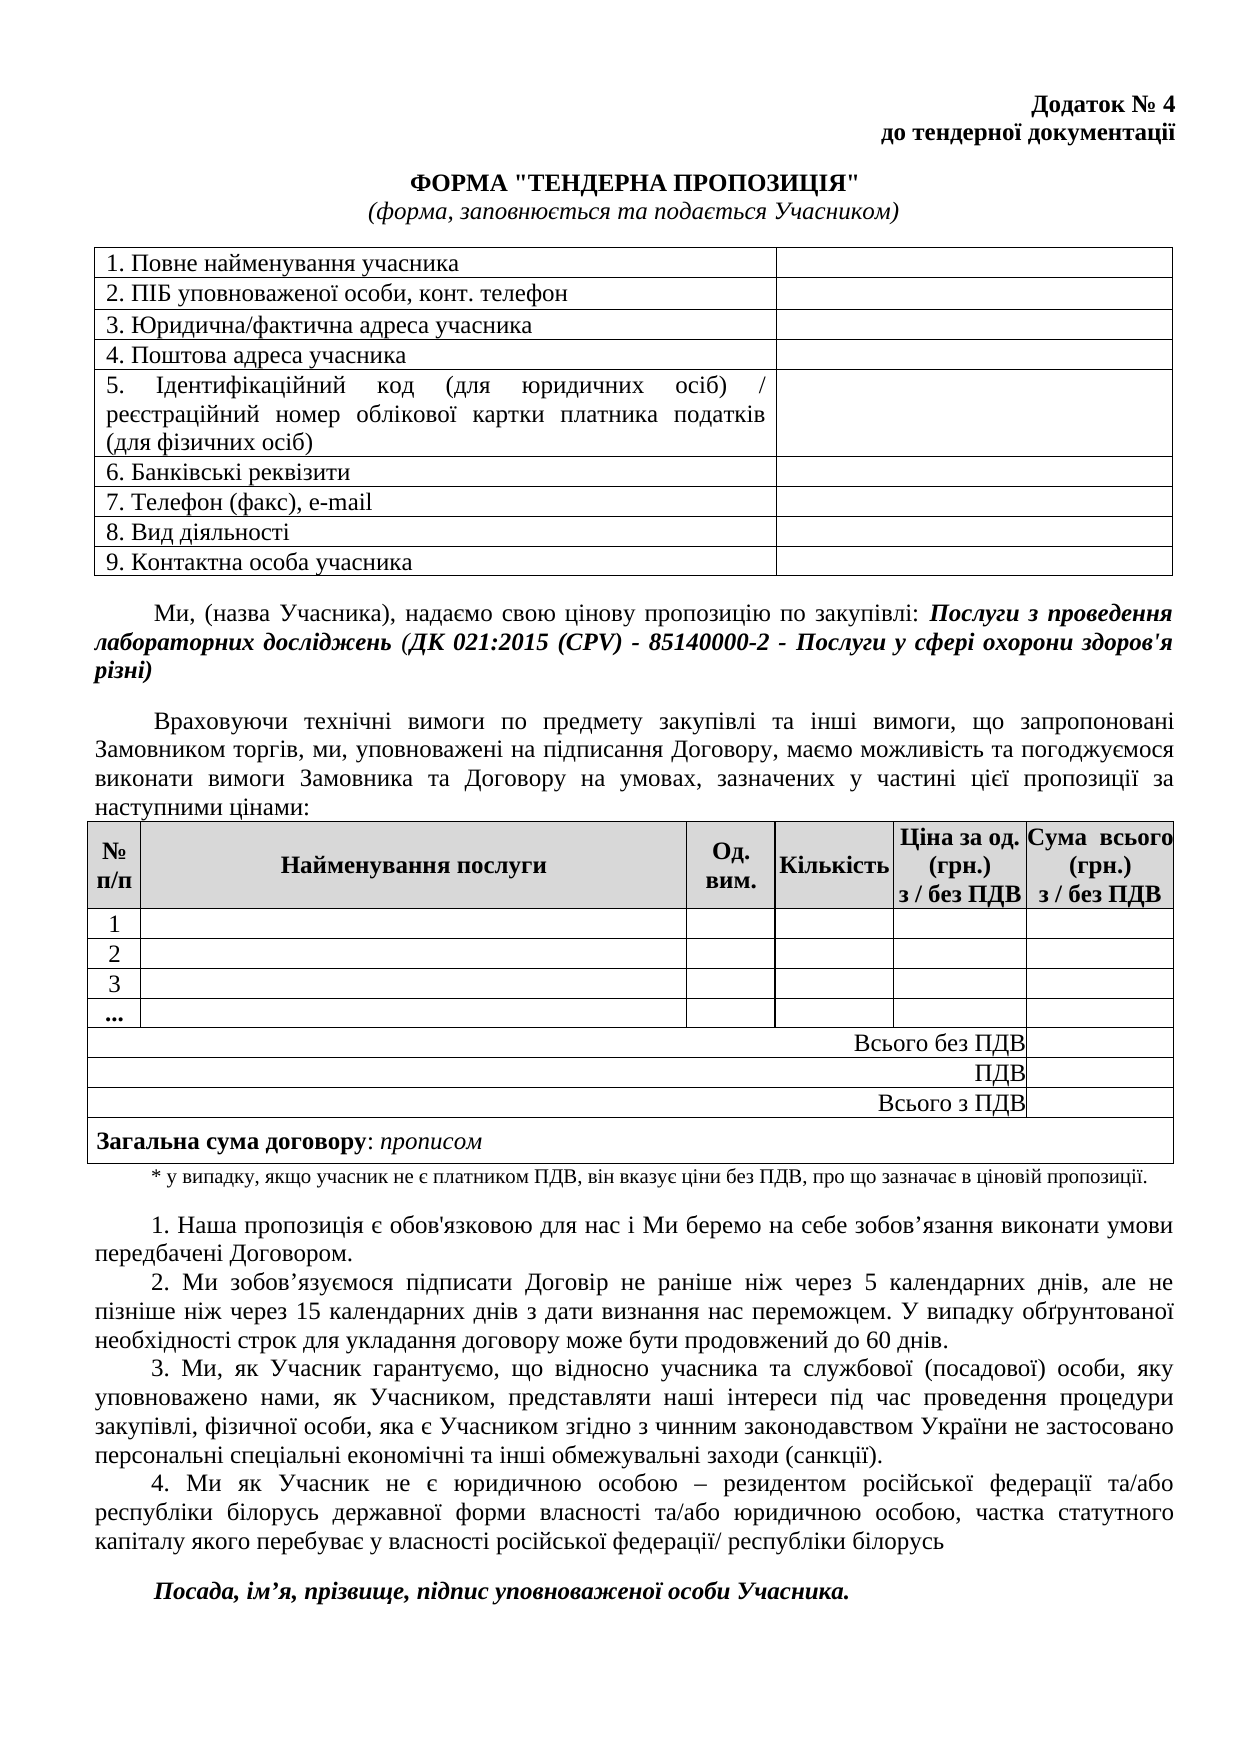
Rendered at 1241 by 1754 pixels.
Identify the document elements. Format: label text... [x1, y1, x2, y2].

table_header Найменування послуги [141, 822, 686, 908]
table_cell [777, 517, 1172, 546]
text ФОРМА "ТЕНДЕРНА ПРОПОЗИЦІЯ" [94, 168, 1175, 196]
table_cell [894, 969, 1026, 997]
table_cell [1027, 1088, 1173, 1117]
table_cell [777, 340, 1172, 369]
table_cell [894, 999, 1026, 1027]
table_header Ціна за од. (грн.) з / без ПДВ [894, 822, 1026, 908]
table_cell 3 [88, 969, 140, 997]
table_cell [687, 999, 774, 1027]
table_cell [777, 487, 1172, 516]
table_cell 5. Ідентифікаційний код (для юридичних осіб) / реєстраційний номер облікової картки платника податків (для фізичних осіб) [95, 370, 776, 456]
text * у випадку, якщо учасник не є платником ПДВ, він вказує ціни без ПДВ, про що зазначає в ціновій пропозиції. [94, 1164, 1175, 1188]
table_header [777, 248, 1172, 277]
table_cell Всього без ПДВ [88, 1028, 1026, 1057]
table_cell 2. ПІБ уповноваженої особи, конт. телефон [95, 278, 776, 309]
text 1. Наша пропозиція є обов'язковою для нас і Ми беремо на себе зобов’язання виконати умови передбачені Договором. [94, 1210, 1175, 1267]
table_cell [1027, 909, 1173, 938]
table_cell Загальна сума договору: прописом [88, 1118, 1173, 1163]
table_cell 3. Юридична/фактична адреса учасника [95, 310, 776, 339]
table_cell ... [88, 999, 140, 1027]
table_cell [1027, 939, 1173, 968]
table_cell [141, 939, 686, 968]
table_cell [141, 909, 686, 938]
table_cell [1027, 999, 1173, 1027]
table_header Од. вим. [687, 822, 774, 908]
text Додаток № 4 [774, 89, 1175, 117]
text Посада, ім’я, прізвище, підпис уповноваженої особи Учасника. [94, 1576, 1175, 1605]
table_header № п/п [88, 822, 140, 908]
table_cell [776, 969, 893, 997]
table_cell [687, 969, 774, 997]
table_cell 1 [88, 909, 140, 938]
text 4. Ми як Учасник не є юридичною особою – резидентом російської федерації та/або республіки білорусь державної форми власності та/або юридичною особою, частка статутного капіталу якого перебуває у власності російської федерації/ республіки білорусь [94, 1468, 1175, 1555]
table_cell [1027, 1058, 1173, 1087]
table_cell [776, 999, 893, 1027]
table_cell 4. Поштова адреса учасника [95, 340, 776, 369]
table_cell [1027, 969, 1173, 997]
text 2. Ми зобов’язуємося підписати Договір не раніше ніж через 5 календарних днів, але не пізніше ніж через 15 календарних днів з дати визнання нас переможцем. У випадку обґрунтованої необхідності строк для укладання договору може бути продовжений до 60 днів. [94, 1267, 1175, 1353]
text Ми, (назва Учасника), надаємо свою цінову пропозицію по закупівлі: Послуги з проведення лабораторних досліджень (ДК 021:2015 (CPV) - 85140000-2 - Послуги у сфері охорони здоров'я різні) [94, 598, 1175, 684]
table_cell 6. Банківські реквізити [95, 457, 776, 486]
table_cell [1027, 1028, 1173, 1057]
table_cell [776, 909, 893, 938]
table_cell 7. Телефон (факс), е-mail [95, 487, 776, 516]
table_cell [687, 939, 774, 968]
table_header Сума всього (грн.) з / без ПДВ [1027, 822, 1173, 908]
table_cell [141, 969, 686, 997]
table_cell 8. Вид діяльності [95, 517, 776, 546]
table_cell ПДВ [88, 1058, 1026, 1087]
table_cell [141, 999, 686, 1027]
text Враховуючи технічні вимоги по предмету закупівлі та інші вимоги, що запропоновані Замовником торгів, ми, уповноважені на підписання Договору, маємо можливість та погоджуємося виконати вимоги Замовника та Договору на умовах, зазначених у частині цієї пропозиції за наступними цінами: [94, 706, 1175, 821]
table_cell 9. Контактна особа учасника [95, 547, 776, 575]
table_cell [776, 939, 893, 968]
table_cell [777, 547, 1172, 575]
table_cell 2 [88, 939, 140, 968]
text до тендерної документації [774, 117, 1175, 146]
table_header Кількість [776, 822, 893, 908]
table_header 1. Повне найменування учасника [95, 248, 776, 277]
table_cell [687, 909, 774, 938]
text (форма, заповнюється та подається Учасником) [94, 196, 1175, 225]
table_cell [777, 370, 1172, 456]
table_cell [777, 457, 1172, 486]
table_cell [894, 939, 1026, 968]
text 3. Ми, як Учасник гарантуємо, що відносно учасника та службової (посадової) особи, яку уповноважено нами, як Учасником, представляти наші інтереси під час проведення процедури закупівлі, фізичної особи, яка є Учасником згідно з чинним законодавством України не застосовано персональні спеціальні економічні та інші обмежувальні заходи (санкції). [94, 1353, 1175, 1468]
table_cell Всього з ПДВ [88, 1088, 1026, 1117]
table_cell [777, 310, 1172, 339]
table_cell [777, 278, 1172, 309]
table_cell [894, 909, 1026, 938]
